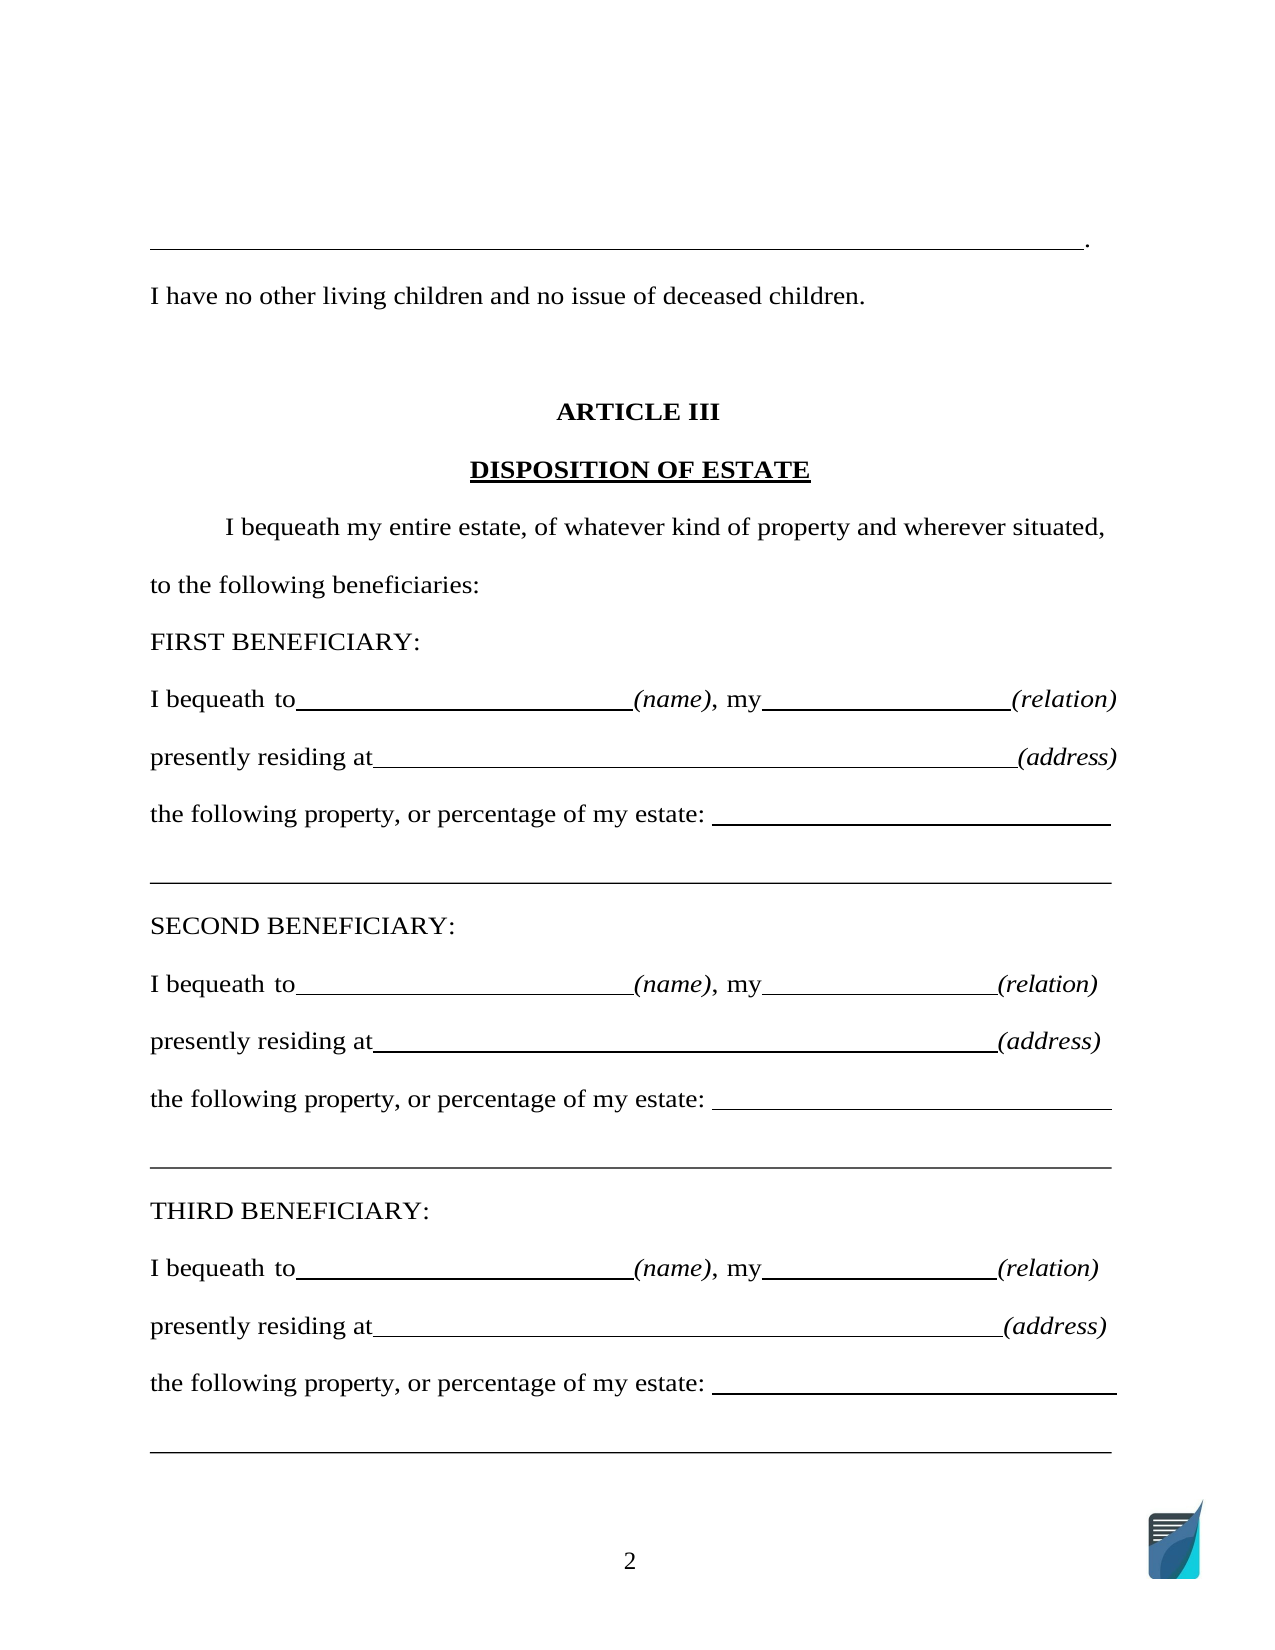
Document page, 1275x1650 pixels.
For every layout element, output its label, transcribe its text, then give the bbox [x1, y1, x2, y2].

text I bequeath my entire estate, of whatever kind of property and wherever situated, to the following beneficiaries: [150, 512, 1108, 599]
text . [150, 224, 1139, 253]
text presently residing at (address) the following property, or percentage of my estate: [150, 742, 1119, 828]
text I have no other living children and no issue of deceased children. [150, 281, 1139, 310]
picture [1146, 1499, 1206, 1579]
text THIRD BENEFICIARY: [150, 1196, 1139, 1224]
text SECOND BENEFICIARY: [150, 911, 1139, 940]
text presently residing at (address) [150, 1026, 1139, 1055]
text I bequeath to (name), my (relation) [150, 1253, 1139, 1282]
text I bequeath to (name), my (relation) [150, 684, 1139, 713]
text I bequeath to (name), my (relation) [150, 969, 1139, 997]
text FIRST BENEFICIARY: [150, 627, 1139, 656]
text presently residing at (address) [150, 1311, 1139, 1339]
text the following property, or percentage of my estate: [150, 1368, 1139, 1397]
text the following property, or percentage of my estate: [150, 1084, 1139, 1112]
subtitle ARTICLE III DISPOSITION OF ESTATE [469, 397, 812, 484]
